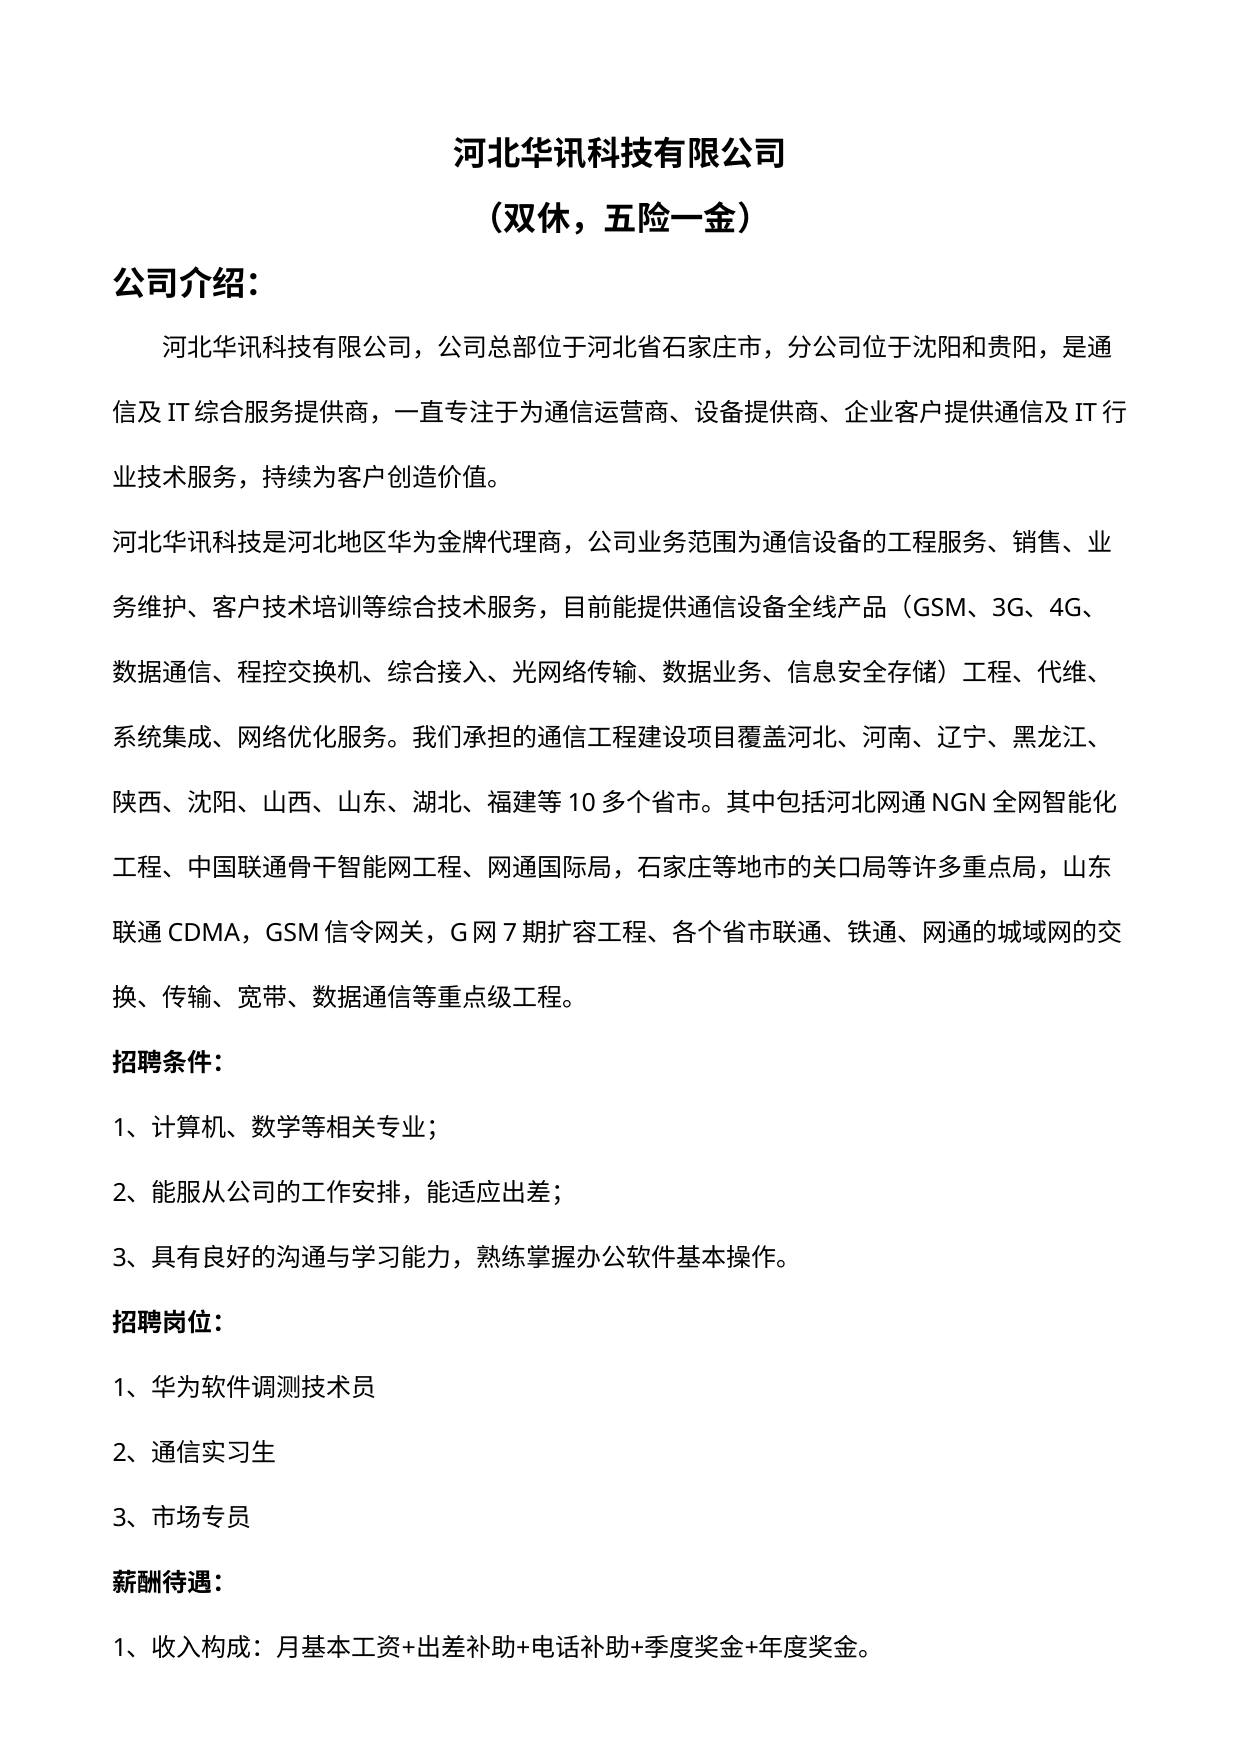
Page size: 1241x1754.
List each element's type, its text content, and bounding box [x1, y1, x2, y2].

text 3、市场专员 [112, 1483, 1128, 1548]
text 2、通信实习生 [112, 1418, 1128, 1483]
text 公司介绍： [112, 248, 1128, 313]
text 2、能服从公司的工作安排，能适应出差； [112, 1158, 1128, 1223]
text 1、计算机、数学等相关专业； [112, 1093, 1128, 1158]
text （双休，五险一金） [112, 183, 1128, 248]
text 招聘岗位： [112, 1288, 1128, 1353]
text 3、具有良好的沟通与学习能力，熟练掌握办公软件基本操作。 [112, 1223, 1128, 1288]
text 河北华讯科技有限公司 [112, 118, 1128, 183]
text 1、收入构成：月基本工资+出差补助+电话补助+季度奖金+年度奖金。 [112, 1613, 1128, 1678]
text 薪酬待遇： [112, 1548, 1128, 1613]
text 河北华讯科技有限公司，公司总部位于河北省石家庄市，分公司位于沈阳和贵阳，是通信及IT综合服务提供商，一直专注于为通信运营商、设备提供商、企业客户提供通信及IT行业技术服务，持续为客户创造价值。 [112, 313, 1128, 508]
text 河北华讯科技是河北地区华为金牌代理商，公司业务范围为通信设备的工程服务、销售、业务维护、客户技术培训等综合技术服务，目前能提供通信设备全线产品（GSM、3G、4G、数据通信、程控交换机、综合接入、光网络传输、数据业务、信息安全存储）工程、代维、系统集成、网络优化服务。我们承担的通信工程建设项目覆盖河北、河南、辽宁、黑龙江、陕西、沈阳、山西、山东、湖北、福建等10多个省市。其中包括河北网通NGN全网智能化工程、中国联通骨干智能网工程、网通国际局，石家庄等地市的关口局等许多重点局，山东联通CDMA，GSM信令网关，G网7期扩容工程、各个省市联通、铁通、网通的城域网的交换、传输、宽带、数据通信等重点级工程。 [112, 508, 1128, 1028]
text 1、华为软件调测技术员 [112, 1353, 1128, 1418]
text 招聘条件： [112, 1028, 1128, 1093]
